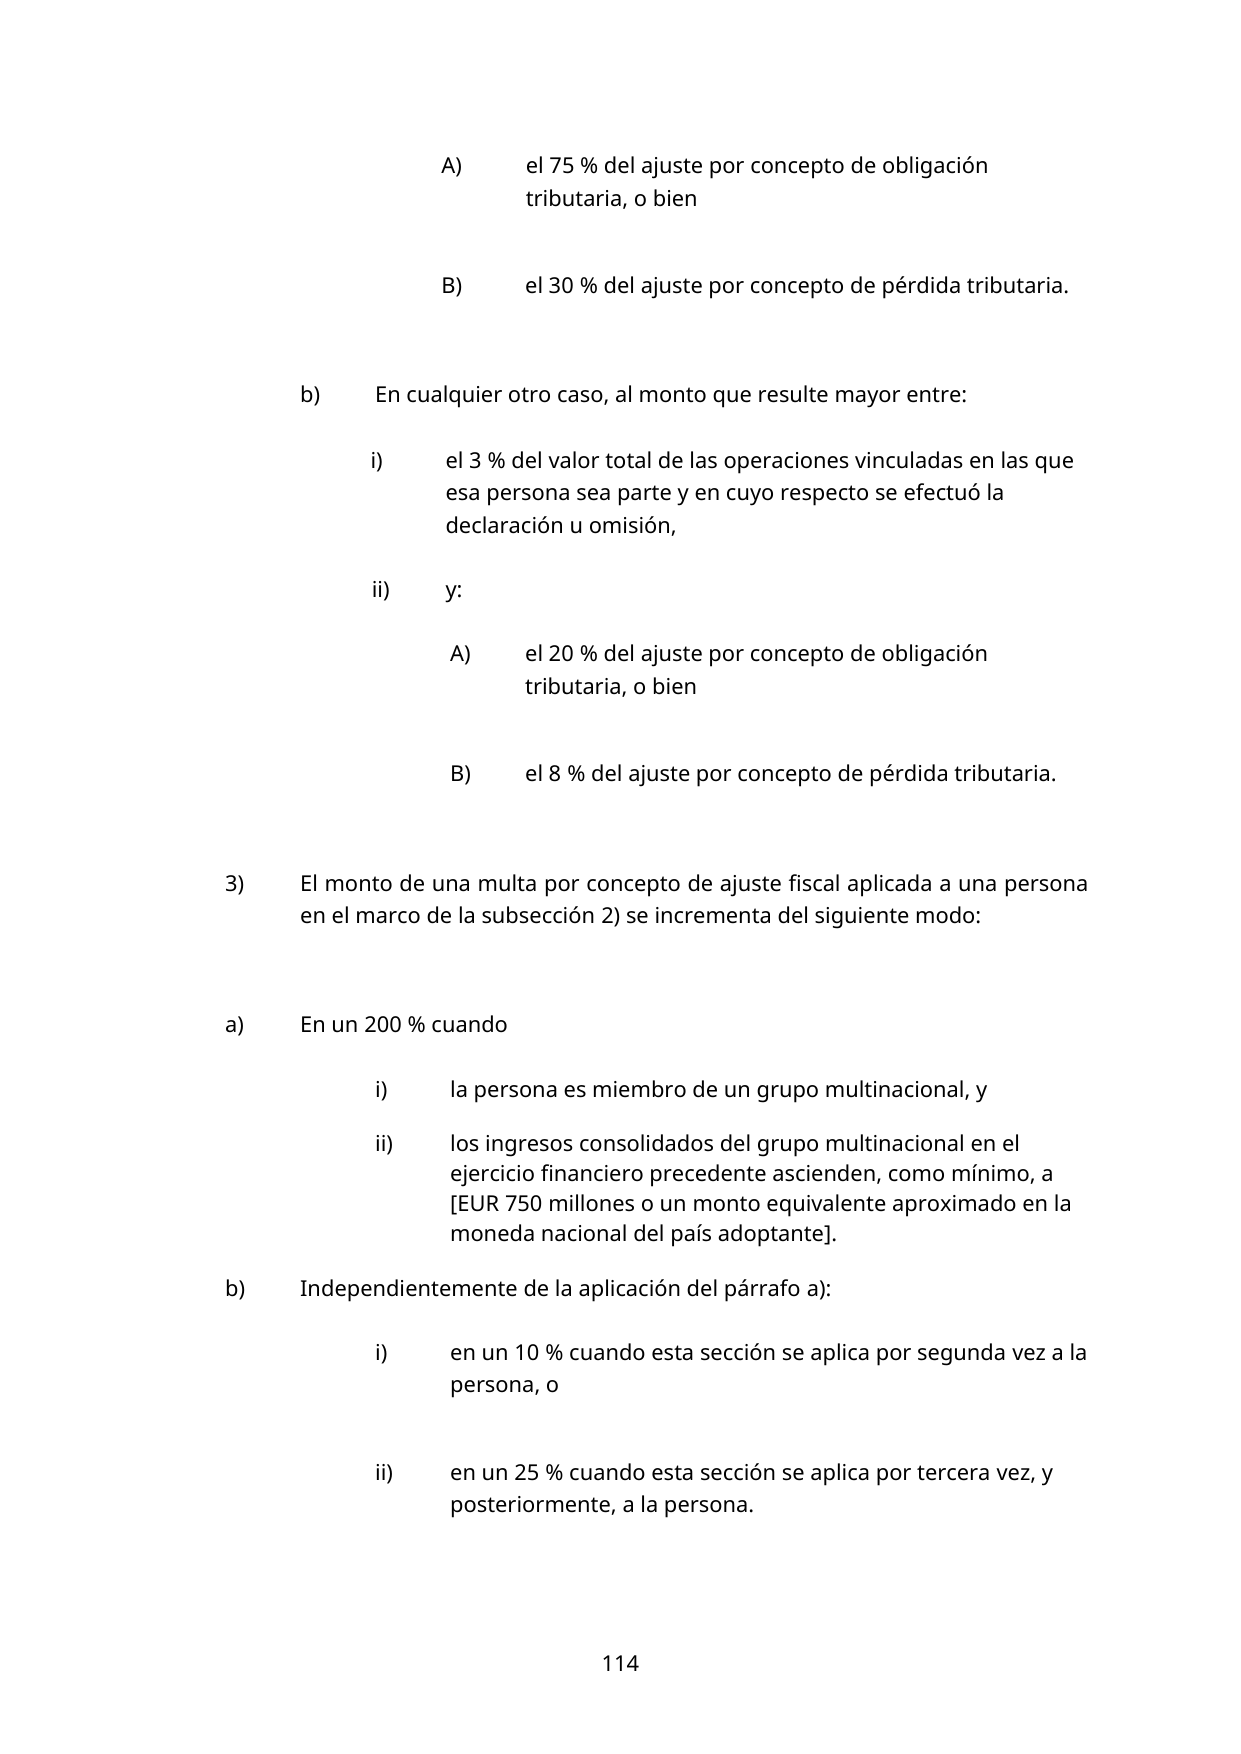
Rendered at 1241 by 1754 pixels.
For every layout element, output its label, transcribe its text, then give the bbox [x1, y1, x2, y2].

text B) el 30 % del ajuste por concepto de pérdida tributaria. [357, 270, 1090, 300]
text 3) El monto de una multa por concepto de ajuste fiscal aplicada a una persona en el marco de la subsección 2) se incrementa del siguiente modo: [225, 867, 1090, 930]
list En un 200 % cuando [225, 1009, 1090, 1071]
list En cualquier otro caso, al monto que resulte mayor entre: [300, 379, 1090, 409]
text A) el 20 % del ajuste por concepto de obligación tributaria, o bien [450, 638, 1090, 733]
list Independientemente de la aplicación del párrafo a): [225, 1272, 1090, 1334]
list la persona es miembro de un grupo multinacional, y [375, 1073, 1090, 1103]
text A) el 75 % del ajuste por concepto de obligación tributaria, o bien [441, 150, 1090, 245]
list en un 25 % cuando esta sección se aplica por tercera vez, y posteriormente, a la persona. [375, 1457, 1090, 1519]
list en un 10 % cuando esta sección se aplica por segunda vez a la persona, o [375, 1337, 1090, 1399]
list los ingresos consolidados del grupo multinacional en el ejercicio financiero precedente ascienden, como mínimo, a [EUR 750 millones o un monto equivalente aproximado en la moneda nacional del país adoptante]. [375, 1128, 1090, 1247]
text B) el 8 % del ajuste por concepto de pérdida tributaria. [450, 758, 1090, 788]
list el 3 % del valor total de las operaciones vinculadas en las que esa persona sea parte y en cuyo respecto se efectuó la declaración u omisión, [370, 444, 1090, 571]
list y: [372, 574, 1090, 636]
